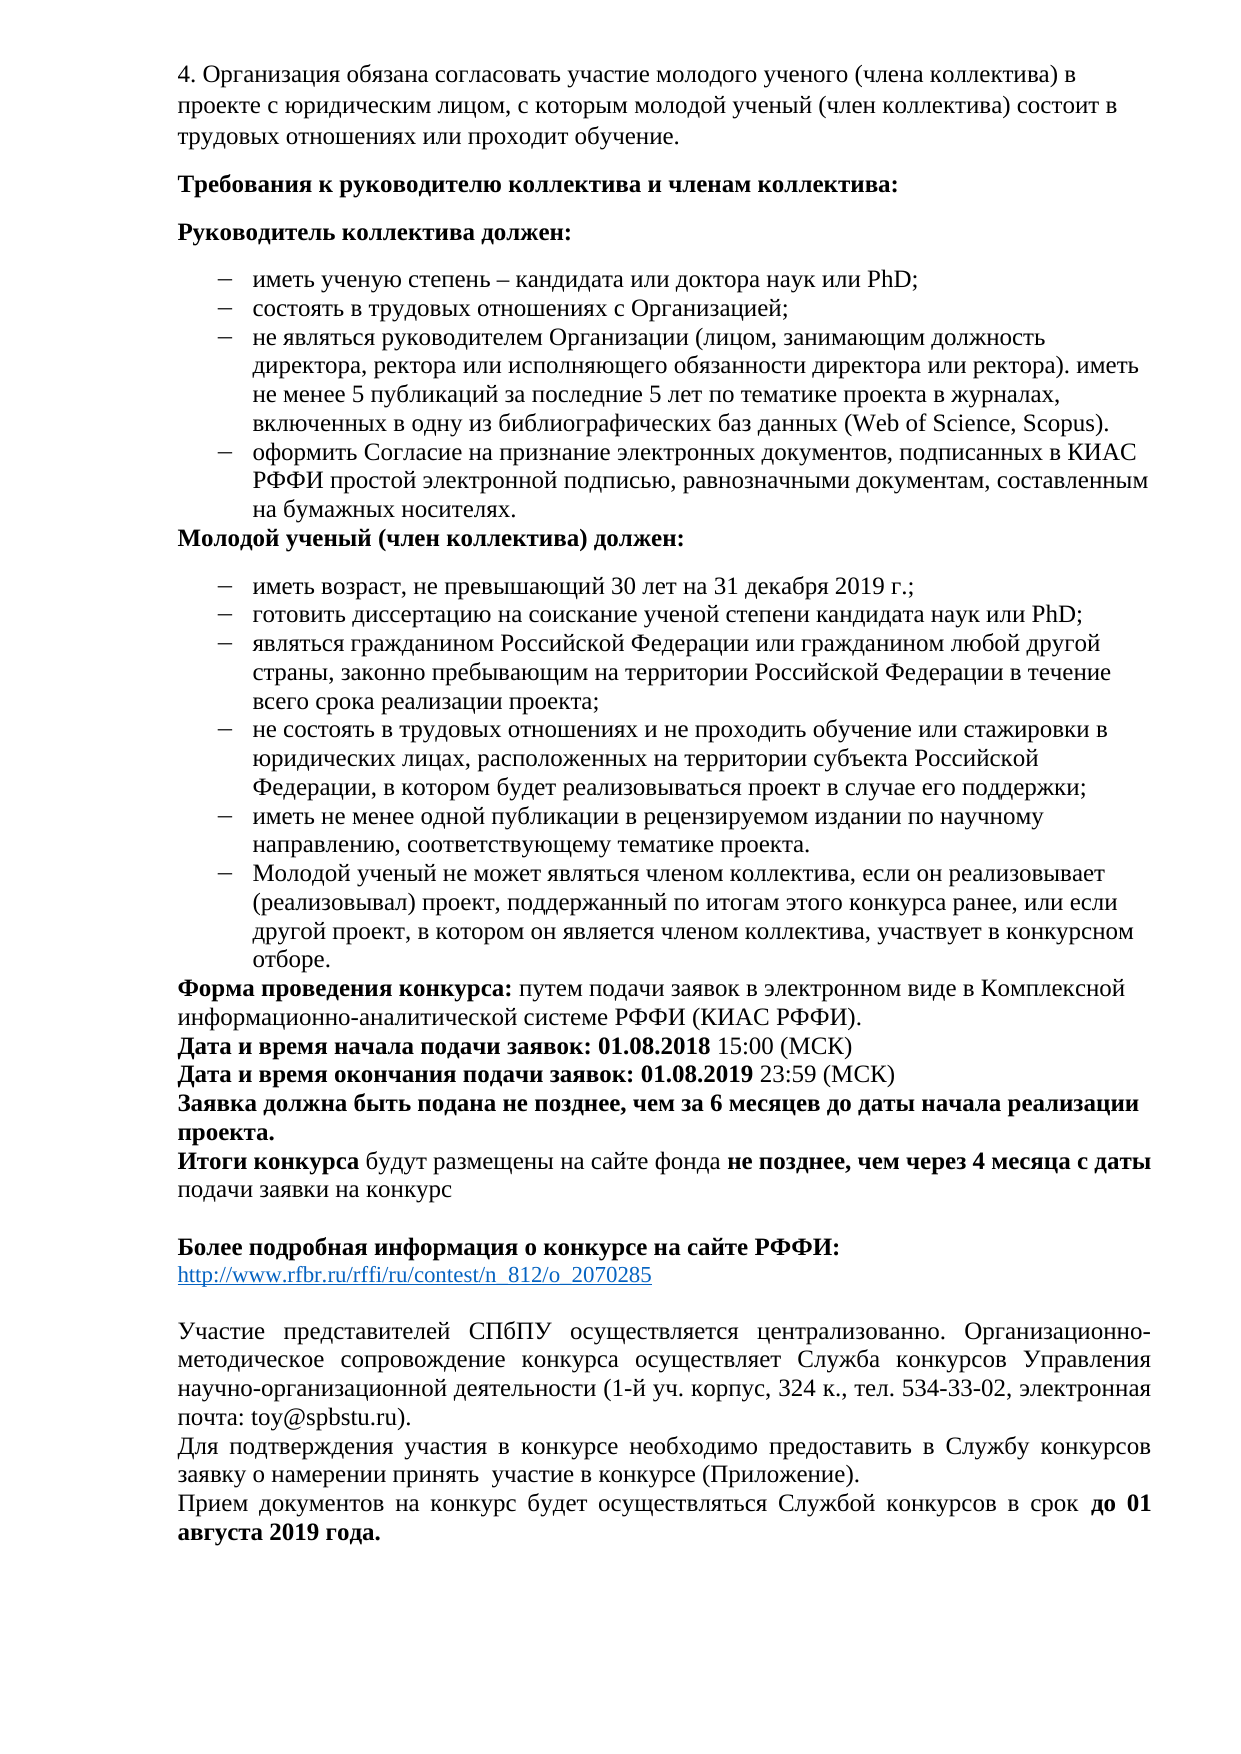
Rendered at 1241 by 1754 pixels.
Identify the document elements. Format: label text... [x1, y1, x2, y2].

list состоять в трудовых отношениях с Организацией; [215, 293, 1152, 322]
text Более подробная информация о конкурсе на сайте РФФИ: http://www.rfbr.ru/rffi/ru/contest/n_812/o_2070285 [177, 1232, 1152, 1287]
text Прием документов на конкурс будет осуществляться Службой конкурсов в срок до 01 августа 2019 года. [177, 1488, 1152, 1546]
list оформить Согласие на признание электронных документов, подписанных в КИАС РФФИ простой электронной подписью, равнозначными документам, составленным на бумажных носителях. [215, 437, 1152, 523]
list иметь возраст, не превышающий 30 лет на 31 декабря 2019 г.; [215, 571, 1152, 599]
text Итоги конкурса будут размещены на сайте фонда не позднее, чем через 4 месяца с даты подачи заявки на конкурс [177, 1146, 1152, 1203]
list не состоять в трудовых отношениях и не проходить обучение или стажировки в юридических лицах, расположенных на территории субъекта Российской Федерации, в котором будет реализовываться проект в случае его поддержки; [215, 714, 1152, 801]
text Дата и время окончания подачи заявок: 01.08.2019 23:59 (МСК) [177, 1059, 1152, 1088]
list являться гражданином Российской Федерации или гражданином любой другой страны, законно пребывающим на территории Российской Федерации в течение всего срока реализации проекта; [215, 628, 1152, 714]
list иметь ученую степень – кандидата или доктора наук или PhD; [215, 264, 1152, 293]
text Дата и время начала подачи заявок: 01.08.2018 15:00 (МСК) [177, 1031, 1152, 1059]
text Требования к руководителю коллектива и членам коллектива: [177, 169, 1152, 198]
text Для подтверждения участия в конкурсе необходимо предоставить в Службу конкурсов заявку о намерении принять участие в конкурсе (Приложение). [177, 1431, 1152, 1488]
text Молодой ученый (член коллектива) должен: [177, 523, 1152, 552]
list иметь не менее одной публикации в рецензируемом издании по научному направлению, соответствующему тематике проекта. [215, 801, 1152, 858]
text Форма проведения конкурса: путем подачи заявок в электронном виде в Комплексной информационно-аналитической системе РФФИ (КИАС РФФИ). [177, 973, 1152, 1031]
text Заявка должна быть подана не позднее, чем за 6 месяцев до даты начала реализации проекта. [177, 1088, 1152, 1146]
text 4. Организация обязана согласовать участие молодого ученого (члена коллектива) в проекте с юридическим лицом, с которым молодой ученый (член коллектива) состоит в трудовых отношениях или проходит обучение. [177, 59, 1152, 150]
list готовить диссертацию на соискание ученой степени кандидата наук или PhD; [215, 599, 1152, 628]
text Участие представителей СПбПУ осуществляется централизованно. Организационно-методическое сопровождение конкурса осуществляет Служба конкурсов Управления научно-организационной деятельности (1-й уч. корпус, 324 к., тел. 534-33-02, электронная почта: toy@spbstu.ru). [177, 1316, 1152, 1431]
list Молодой ученый не может являться членом коллектива, если он реализовывает (реализовывал) проект, поддержанный по итогам этого конкурса ранее, или если другой проект, в котором он является членом коллектива, участвует в конкурсном отборе. [215, 858, 1152, 973]
text Руководитель коллектива должен: [177, 217, 1152, 245]
list не являться руководителем Организации (лицом, занимающим должность директора, ректора или исполняющего обязанности директора или ректора). иметь не менее 5 публикаций за последние 5 лет по тематике проекта в журналах, включенных в одну из библиографических баз данных (Web of Science, Scopus). [215, 322, 1152, 437]
